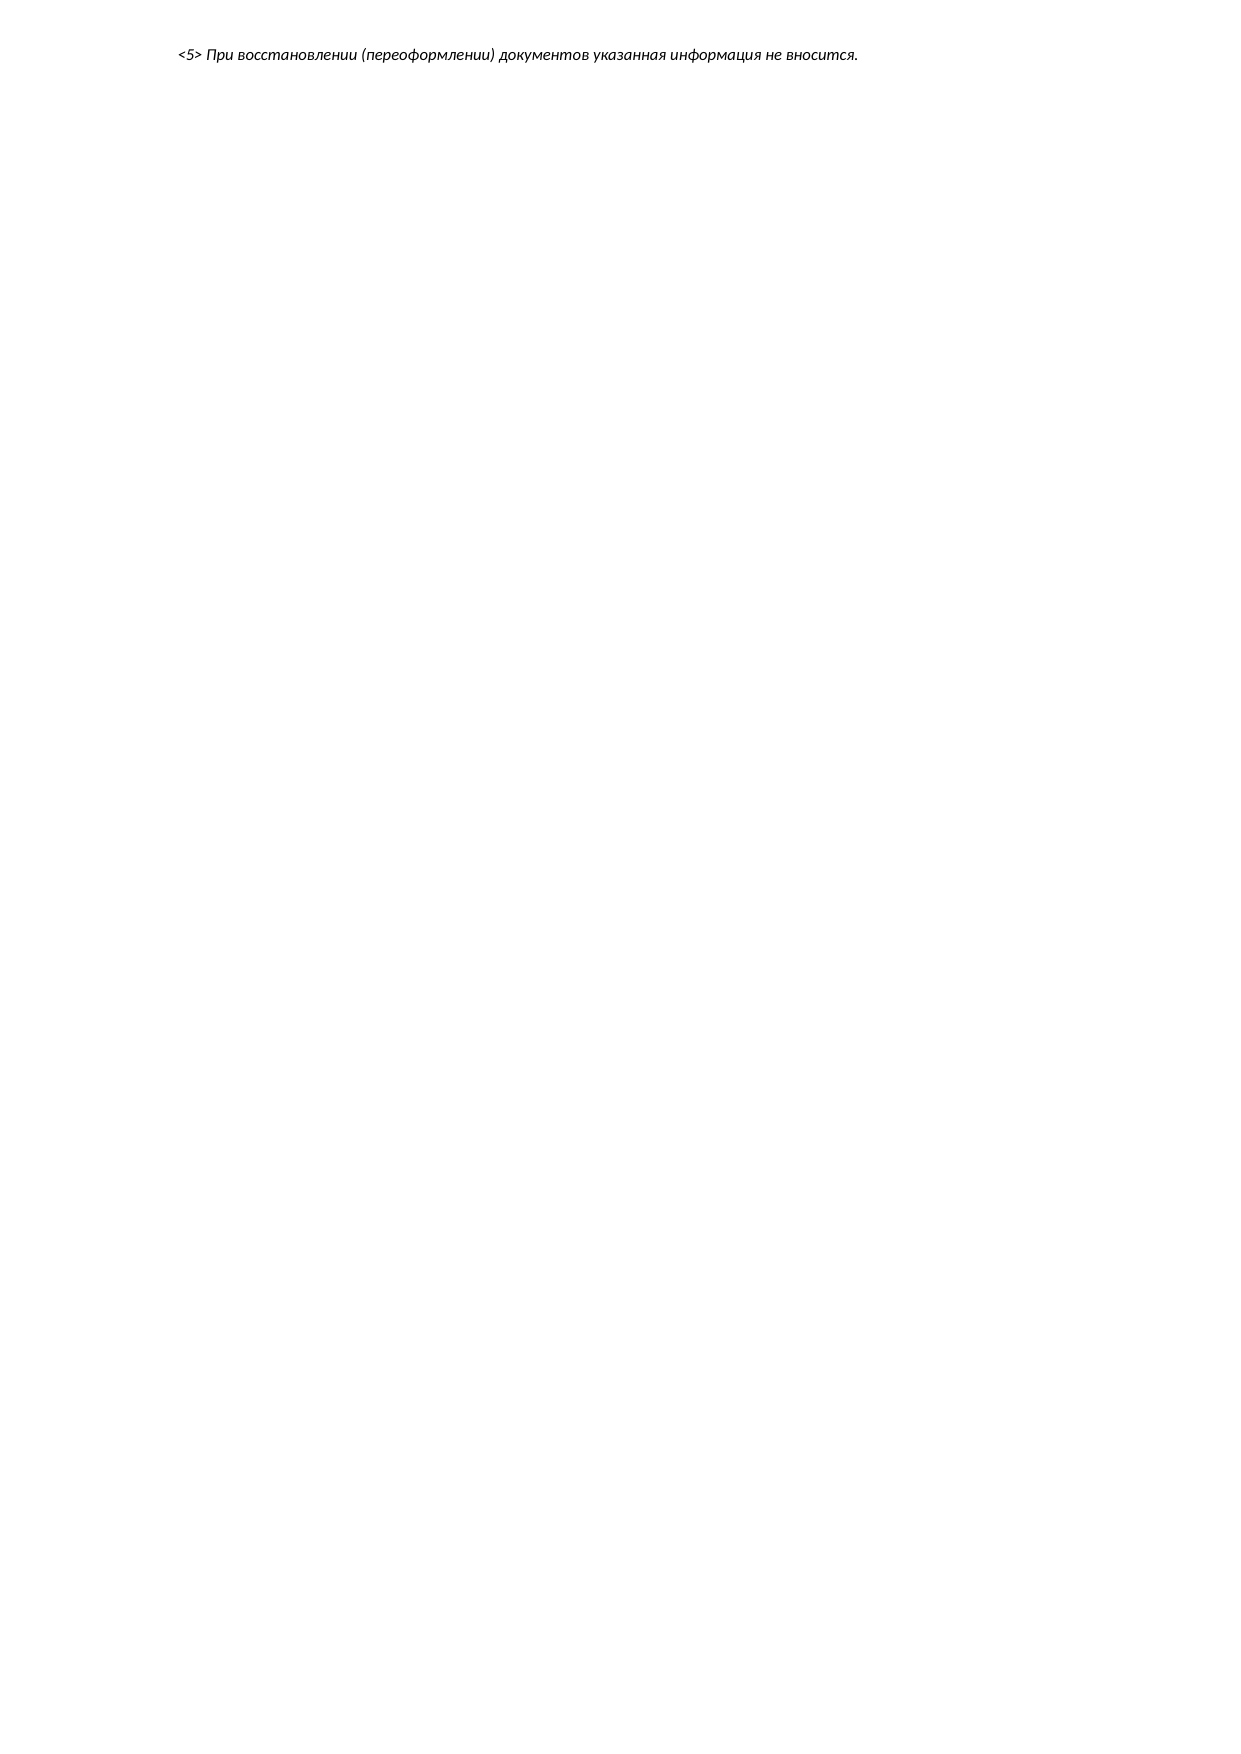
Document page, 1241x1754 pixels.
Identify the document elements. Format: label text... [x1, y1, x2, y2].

text <5> При восстановлении (переоформлении) документов указанная информация не вносится. [177, 44, 1152, 65]
